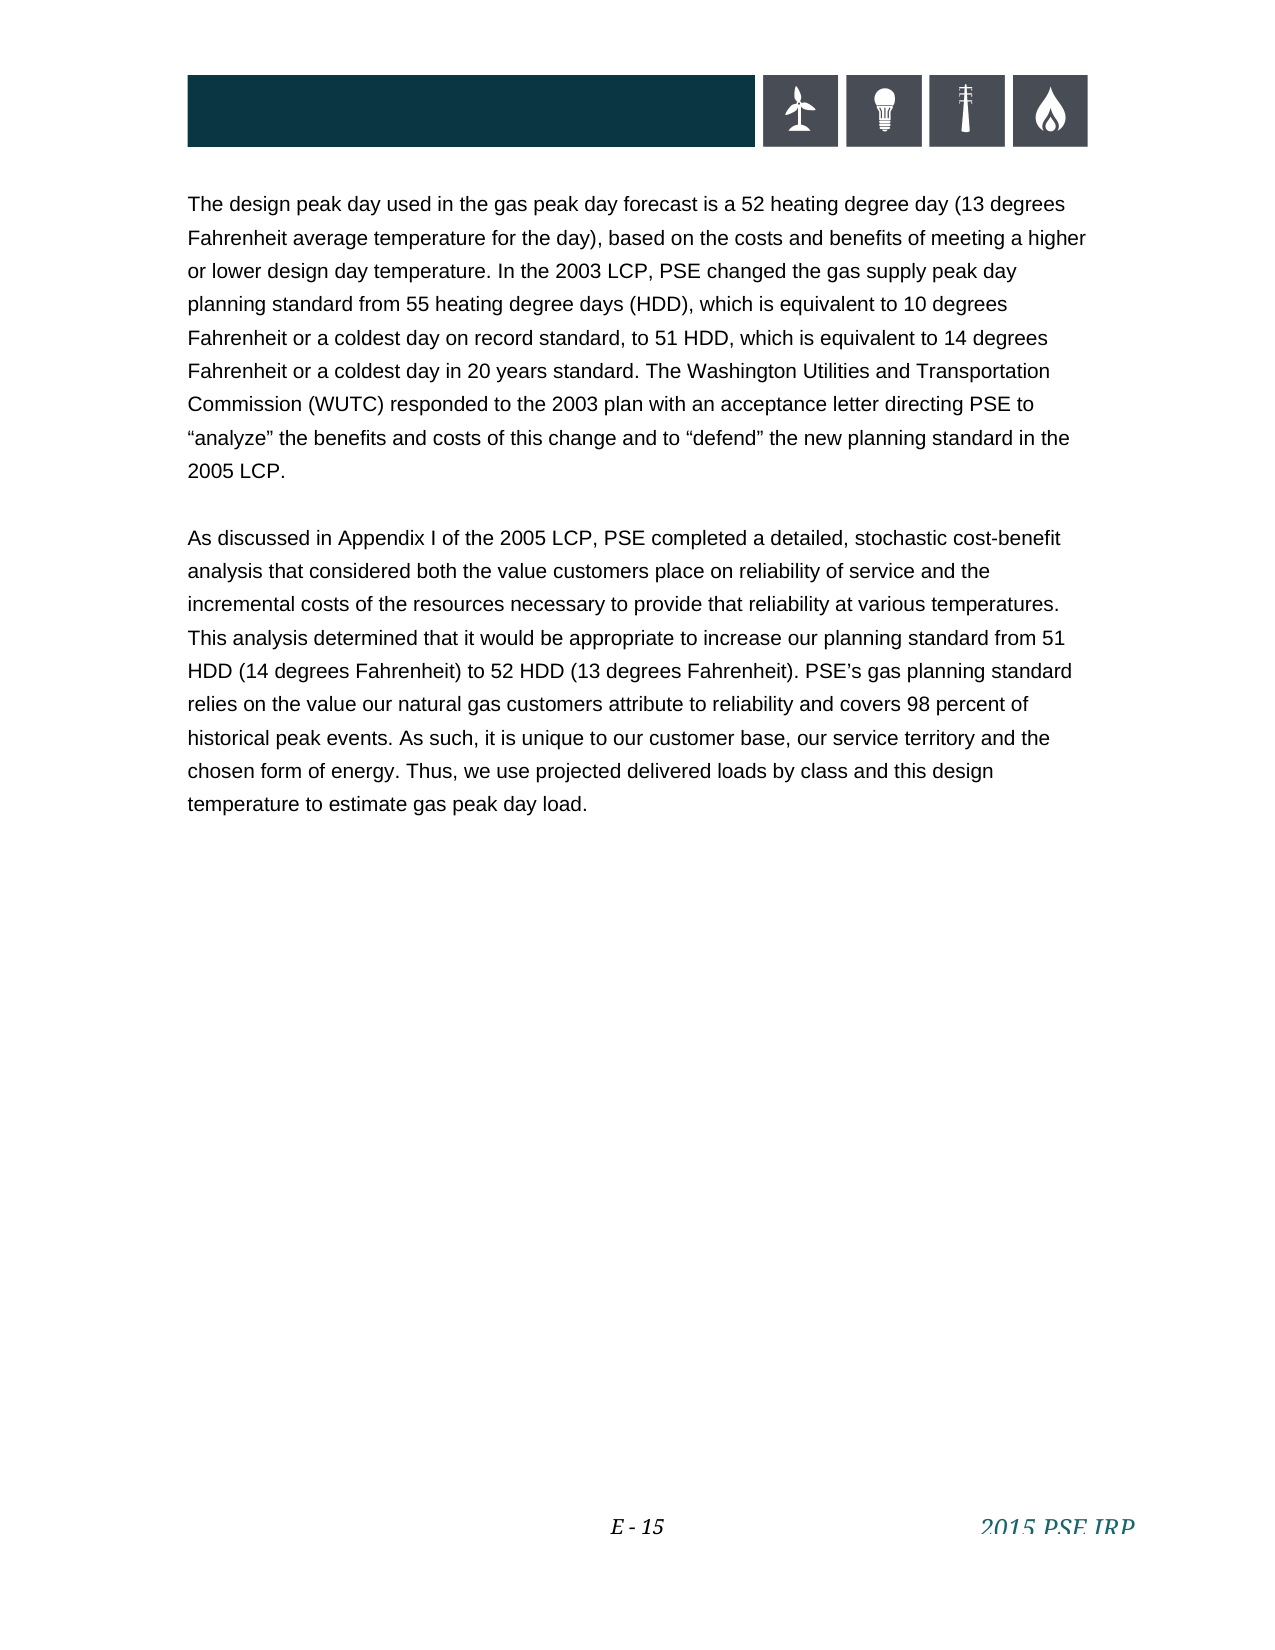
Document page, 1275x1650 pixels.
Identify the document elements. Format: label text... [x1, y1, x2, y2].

text The design peak day used in the gas peak day forecast is a 52 heating degree day (13 degrees Fahrenheit average temperature for the day), based on the costs and benefits of meeting a higher or lower design day temperature. In the 2003 LCP, PSE changed the gas supply peak day planning standard from 55 heating degree days (HDD), which is equivalent to 10 degrees Fahrenheit or a coldest day on record standard, to 51 HDD, which is equivalent to 14 degrees Fahrenheit or a coldest day in 20 years standard. The Washington Utilities and Transportation Commission (WUTC) responded to the 2003 plan with an acceptance letter directing PSE to “analyze” the benefits and costs of this change and to “defend” the new planning standard in the 2005 LCP. [187, 185, 1087, 485]
picture [187, 75, 1088, 147]
text As discussed in Appendix I of the 2005 LCP, PSE completed a detailed, stochastic cost-benefit analysis that considered both the value customers place on reliability of service and the incremental costs of the resources necessary to provide that reliability at various temperatures. This analysis determined that it would be appropriate to increase our planning standard from 51 HDD (14 degrees Fahrenheit) to 52 HDD (13 degrees Fahrenheit). PSE’s gas planning standard relies on the value our natural gas customers attribute to reliability and covers 98 percent of historical peak events. As such, it is unique to our customer base, our service territory and the chosen form of energy. Thus, we use projected delivered loads by class and this design temperature to estimate gas peak day load. [187, 518, 1087, 818]
